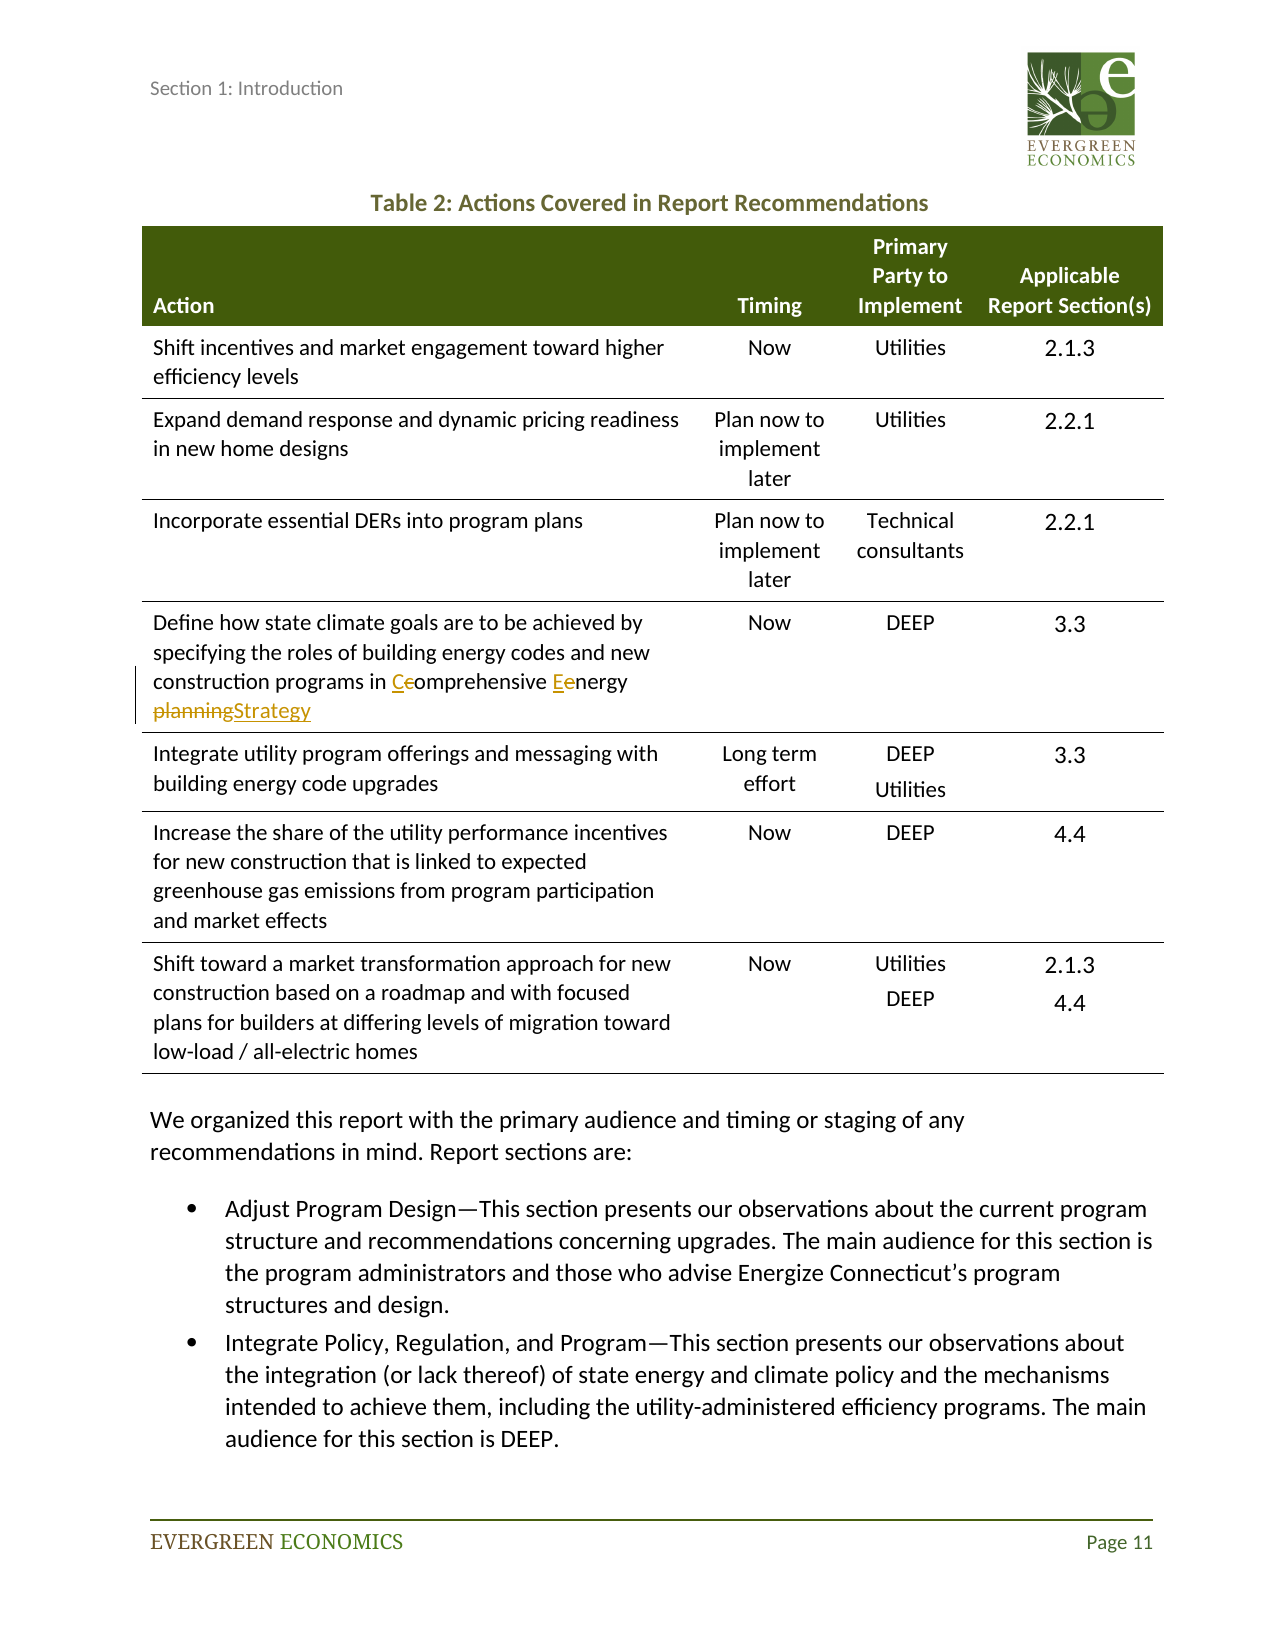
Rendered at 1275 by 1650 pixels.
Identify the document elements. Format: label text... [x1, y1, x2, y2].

table_cell Plan now to implement later [695, 399, 845, 499]
table_cell Integrate utility program offerings and messaging with building energy code upgrades [142, 733, 695, 811]
table_cell Shift incentives and market engagement toward higher efficiency levels [142, 326, 695, 398]
text We organized this report with the primary audience and timing or staging of any recommendations in mind. Report sections are: [150, 1104, 1155, 1167]
table_header Action [142, 226, 695, 326]
table_cell Technical consultants [845, 500, 976, 601]
table_cell Shift toward a market transformation approach for new construction based on a roadmap and with focused plans for builders at differing levels of migration toward low-load / all-electric homes [142, 943, 695, 1073]
list Adjust Program Design—This section presents our observations about the current program structure and recommendations concerning upgrades. The main audience for this section is the program administrators and those who advise Energize Connecticut’s program structures and design. [187, 1193, 1155, 1319]
table_cell Incorporate essential DERs into program plans [142, 500, 695, 601]
table_cell 4.4 [976, 812, 1163, 942]
table_cell Utilities DEEP [845, 943, 976, 1073]
table_cell Now [695, 812, 845, 942]
table_cell Define how state climate goals are to be achieved by specifying the roles of building energy codes and new construction programs in omprehensive nergy [142, 602, 695, 732]
table_cell 2.1.3 [976, 326, 1163, 398]
list Integrate Policy, Regulation, and Program—This section presents our observations about the integration (or lack thereof) of state energy and climate policy and the mechanisms intended to achieve them, including the utility-administered efficiency programs. The main audience for this section is DEEP. [187, 1327, 1155, 1454]
table_cell 3.3 [976, 602, 1163, 732]
table_cell 2.2.1 [976, 399, 1163, 499]
table_cell Now [695, 602, 845, 732]
table_cell Plan now to implement later [695, 500, 845, 601]
table_cell 3.3 [976, 733, 1163, 811]
table_cell Utilities [845, 399, 976, 499]
table_header Primary Party to Implement [845, 226, 976, 326]
table_cell 2.1.3 4.4 [976, 943, 1163, 1073]
table_cell Increase the share of the utility performance incentives for new construction that is linked to expected greenhouse gas emissions from program participation and market effects [142, 812, 695, 942]
table_cell Now [695, 326, 845, 398]
picture [1021, 46, 1140, 169]
table_header Applicable Report Section(s) [976, 226, 1163, 326]
table_header Timing [695, 226, 845, 326]
table_cell 2.2.1 [976, 500, 1163, 601]
table_cell DEEP [845, 812, 976, 942]
table_cell DEEP [845, 602, 976, 732]
table_cell Utilities [845, 326, 976, 398]
table_cell Long term effort [695, 733, 845, 811]
table_cell Now [695, 943, 845, 1073]
table_cell Expand demand response and dynamic pricing readiness in new home designs [142, 399, 695, 499]
table_cell DEEP Utilities [845, 733, 976, 811]
